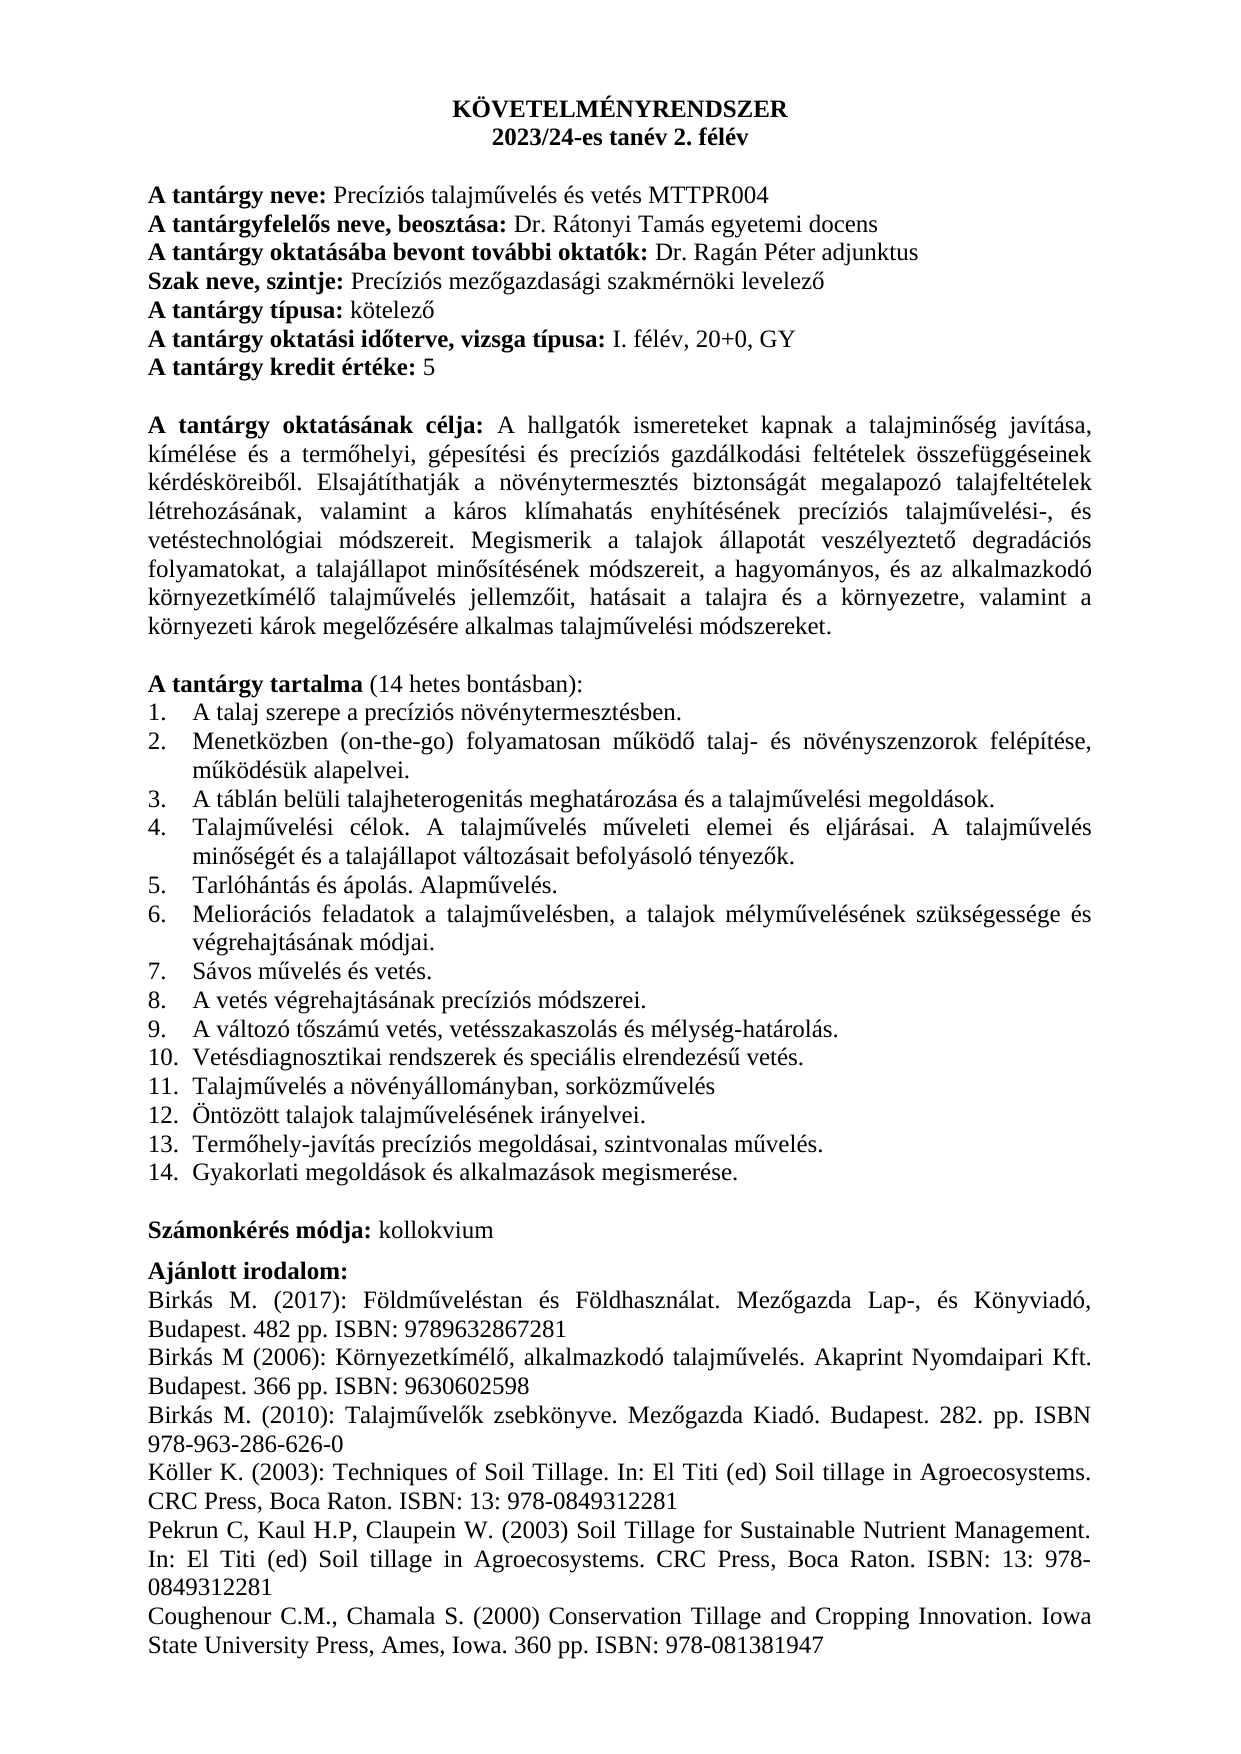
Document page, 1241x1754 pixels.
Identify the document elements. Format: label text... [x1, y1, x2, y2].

text Ajánlott irodalom: [148, 1256, 1092, 1285]
text A tantárgy oktatásának célja: A hallgatók ismereteket kapnak a talajminőség javítása, kímélése és a termőhelyi, gépesítési és precíziós gazdálkodási feltételek összefüggéseinek kérdésköreiből. Elsajátíthatják a növénytermesztés biztonságát megalapozó talajfeltételek létrehozásának, valamint a káros klímahatás enyhítésének precíziós talajművelési-, és vetéstechnológiai módszereit. Megismerik a talajok állapotát veszélyeztető degradációs folyamatokat, a talajállapot minősítésének módszereit, a hagyományos, és az alkalmazkodó környezetkímélő talajművelés jellemzőit, hatásait a talajra és a környezetre, valamint a környezeti károk megelőzésére alkalmas talajművelési módszereket. [148, 410, 1092, 640]
text 2023/24-es tanév 2. félév [148, 122, 1092, 151]
text Birkás M (2006): Környezetkímélő, alkalmazkodó talajművelés. Akaprint Nyomdaipari Kft. Budapest. 366 pp. ISBN: 9630602598 [148, 1342, 1092, 1400]
text Birkás M. (2010): Talajművelők zsebkönyve. Mezőgazda Kiadó. Budapest. 282. pp. ISBN 978-963-286-626-0 [148, 1400, 1092, 1457]
text A tantárgy kredit értéke: 5 [148, 352, 1092, 381]
list Talajművelési célok. A talajművelés műveleti elemei és eljárásai. A talajművelés minőségét és a talajállapot változásait befolyásoló tényezők. [148, 812, 1092, 870]
list Talajművelés a növényállományban, sorközművelés [148, 1071, 1092, 1100]
text A tantárgy oktatási időterve, vizsga típusa: I. félév, 20+0, GY [148, 324, 1092, 352]
text Pekrun C, Kaul H.P, Claupein W. (2003) Soil Tillage for Sustainable Nutrient Management. In: El Titi (ed) Soil tillage in Agroecosystems. CRC Press, Boca Raton. ISBN: 13: 978-0849312281 [148, 1515, 1092, 1601]
text Köller K. (2003): Techniques of Soil Tillage. In: El Titi (ed) Soil tillage in Agroecosystems. CRC Press, Boca Raton. ISBN: 13: 978-0849312281 [148, 1457, 1092, 1515]
list Gyakorlati megoldások és alkalmazások megismerése. [148, 1157, 1092, 1186]
list Sávos művelés és vetés. [148, 956, 1092, 985]
list A talaj szerepe a precíziós növénytermesztésben. [148, 697, 1092, 726]
text Coughenour C.M., Chamala S. (2000) Conservation Tillage and Cropping Innovation. Iowa State University Press, Ames, Iowa. 360 pp. ISBN: 978-081381947 [148, 1601, 1092, 1659]
text KÖVETELMÉNYRENDSZER [148, 94, 1092, 122]
list A táblán belüli talajheterogenitás meghatározása és a talajművelési megoldások. [148, 784, 1092, 812]
text A tantárgyfelelős neve, beosztása: Dr. Rátonyi Tamás egyetemi docens [148, 209, 1092, 237]
list Vetésdiagnosztikai rendszerek és speciális elrendezésű vetés. [148, 1042, 1092, 1071]
text Birkás M. (2017): Földműveléstan és Földhasználat. Mezőgazda Lap-, és Könyviadó, Budapest. 482 pp. ISBN: 9789632867281 [148, 1285, 1092, 1342]
text A tantárgy típusa: kötelező [148, 295, 1092, 324]
text Szak neve, szintje: Precíziós mezőgazdasági szakmérnöki levelező [148, 266, 1092, 295]
list Tarlóhántás és ápolás. Alapművelés. [148, 870, 1092, 899]
list A változó tőszámú vetés, vetésszakaszolás és mélység-határolás. [148, 1014, 1092, 1042]
list Meliorációs feladatok a talajművelésben, a talajok mélyművelésének szükségessége és végrehajtásának módjai. [148, 899, 1092, 956]
text Számonkérés módja: kollokvium [148, 1215, 1092, 1244]
list Menetközben (on-the-go) folyamatosan működő talaj- és növényszenzorok felépítése, működésük alapelvei. [148, 726, 1092, 784]
list Termőhely-javítás precíziós megoldásai, szintvonalas művelés. [148, 1129, 1092, 1157]
text A tantárgy neve: Precíziós talajművelés és vetés MTTPR004 [148, 180, 1092, 209]
text A tantárgy tartalma (14 hetes bontásban): [148, 669, 1092, 697]
list Öntözött talajok talajművelésének irányelvei. [148, 1100, 1092, 1129]
list A vetés végrehajtásának precíziós módszerei. [148, 985, 1092, 1014]
text A tantárgy oktatásába bevont további oktatók: Dr. Ragán Péter adjunktus [148, 237, 1092, 266]
